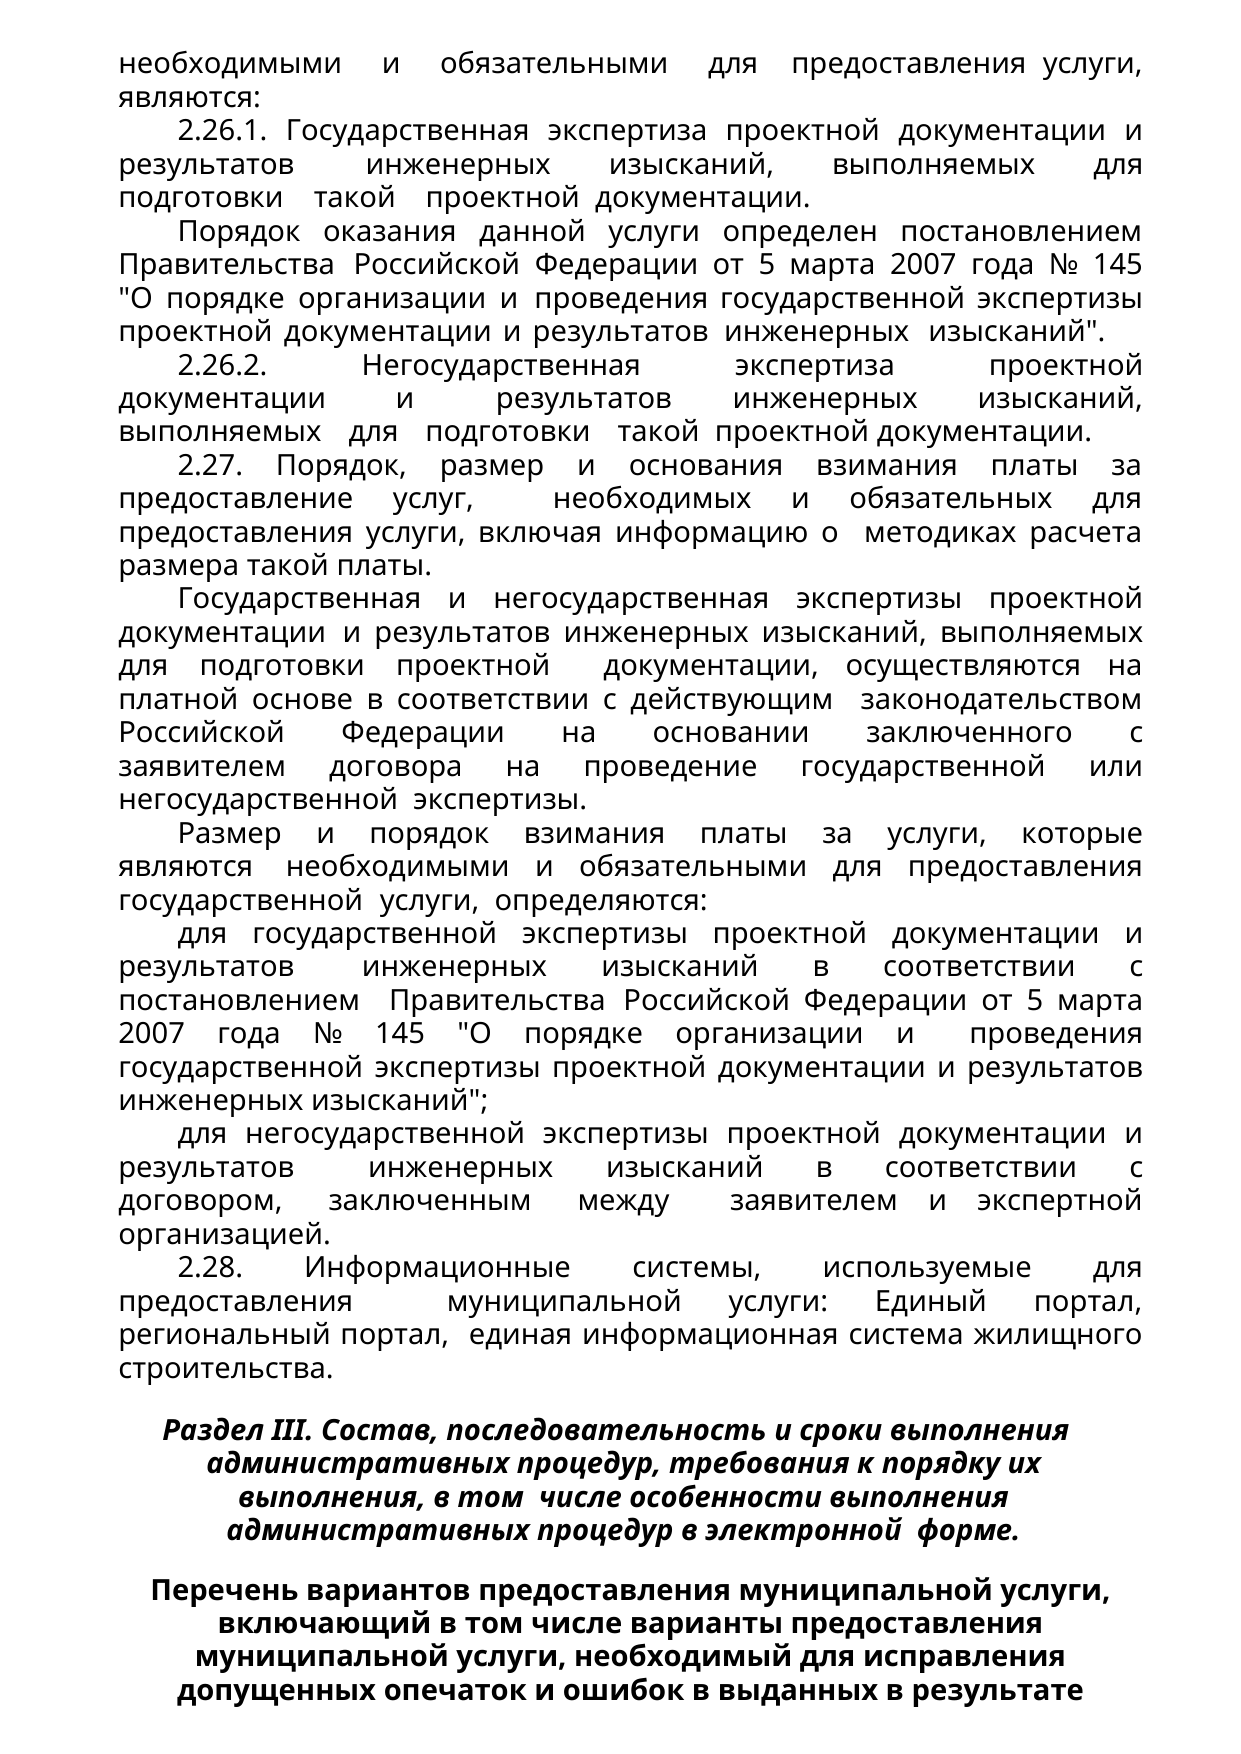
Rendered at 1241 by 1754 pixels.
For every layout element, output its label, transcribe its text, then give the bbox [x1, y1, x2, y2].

text 2.28. Информационные системы, используемые для предоставления муниципальной услуги: Единый портал, региональный портал, единая информационная система жилищного строительства. [118, 1251, 1143, 1385]
text 2.27. Порядок, размер и основания взимания платы за предоставление услуг, необходимых и обязательных для предоставления услуги, включая информацию о методиках расчета размера такой платы. [118, 448, 1143, 582]
text Порядок оказания данной услуги определен постановлением Правительства Российской Федерации от 5 марта 2007 года № 145 "О порядке организации и проведения государственной экспертизы проектной документации и результатов инженерных изысканий". [118, 214, 1143, 348]
text для негосударственной экспертизы проектной документации и результатов инженерных изысканий в соответствии с договором, заключенным между заявителем и экспертной организацией. [118, 1117, 1143, 1251]
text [118, 47, 1143, 114]
text 2.26.1. Государственная экспертиза проектной документации и результатов инженерных изысканий, выполняемых для подготовки такой проектной документации. [118, 114, 1143, 214]
text для государственной экспертизы проектной документации и результатов инженерных изысканий в соответствии с постановлением Правительства Российской Федерации от 5 марта 2007 года № 145 "О порядке организации и проведения государственной экспертизы проектной документации и результатов инженерных изысканий"; [118, 917, 1143, 1117]
text 2.26.2. Негосударственная экспертиза проектной документации и результатов инженерных изысканий, выполняемых для подготовки такой проектной документации. [118, 348, 1143, 448]
text Размер и порядок взимания платы за услуги, которые являются необходимыми и обязательными для предоставления государственной услуги, определяются: [118, 816, 1143, 917]
text Перечень вариантов предоставления муниципальной услуги, включающий в том числе варианты предоставления муниципальной услуги, необходимый для исправления допущенных опечаток и ошибок в выданных в результате [118, 1573, 1143, 1707]
text Государственная и негосударственная экспертизы проектной документации и результатов инженерных изысканий, выполняемых для подготовки проектной документации, осуществляются на платной основе в соответствии с действующим законодательством Российской Федерации на основании заключенного с заявителем договора на проведение государственной или негосударственной экспертизы. [118, 582, 1143, 816]
text Раздел III. Состав, последовательность и сроки выполнения административных процедур, требования к порядку их выполнения, в том числе особенности выполнения административных процедур в электронной форме. [118, 1413, 1129, 1547]
